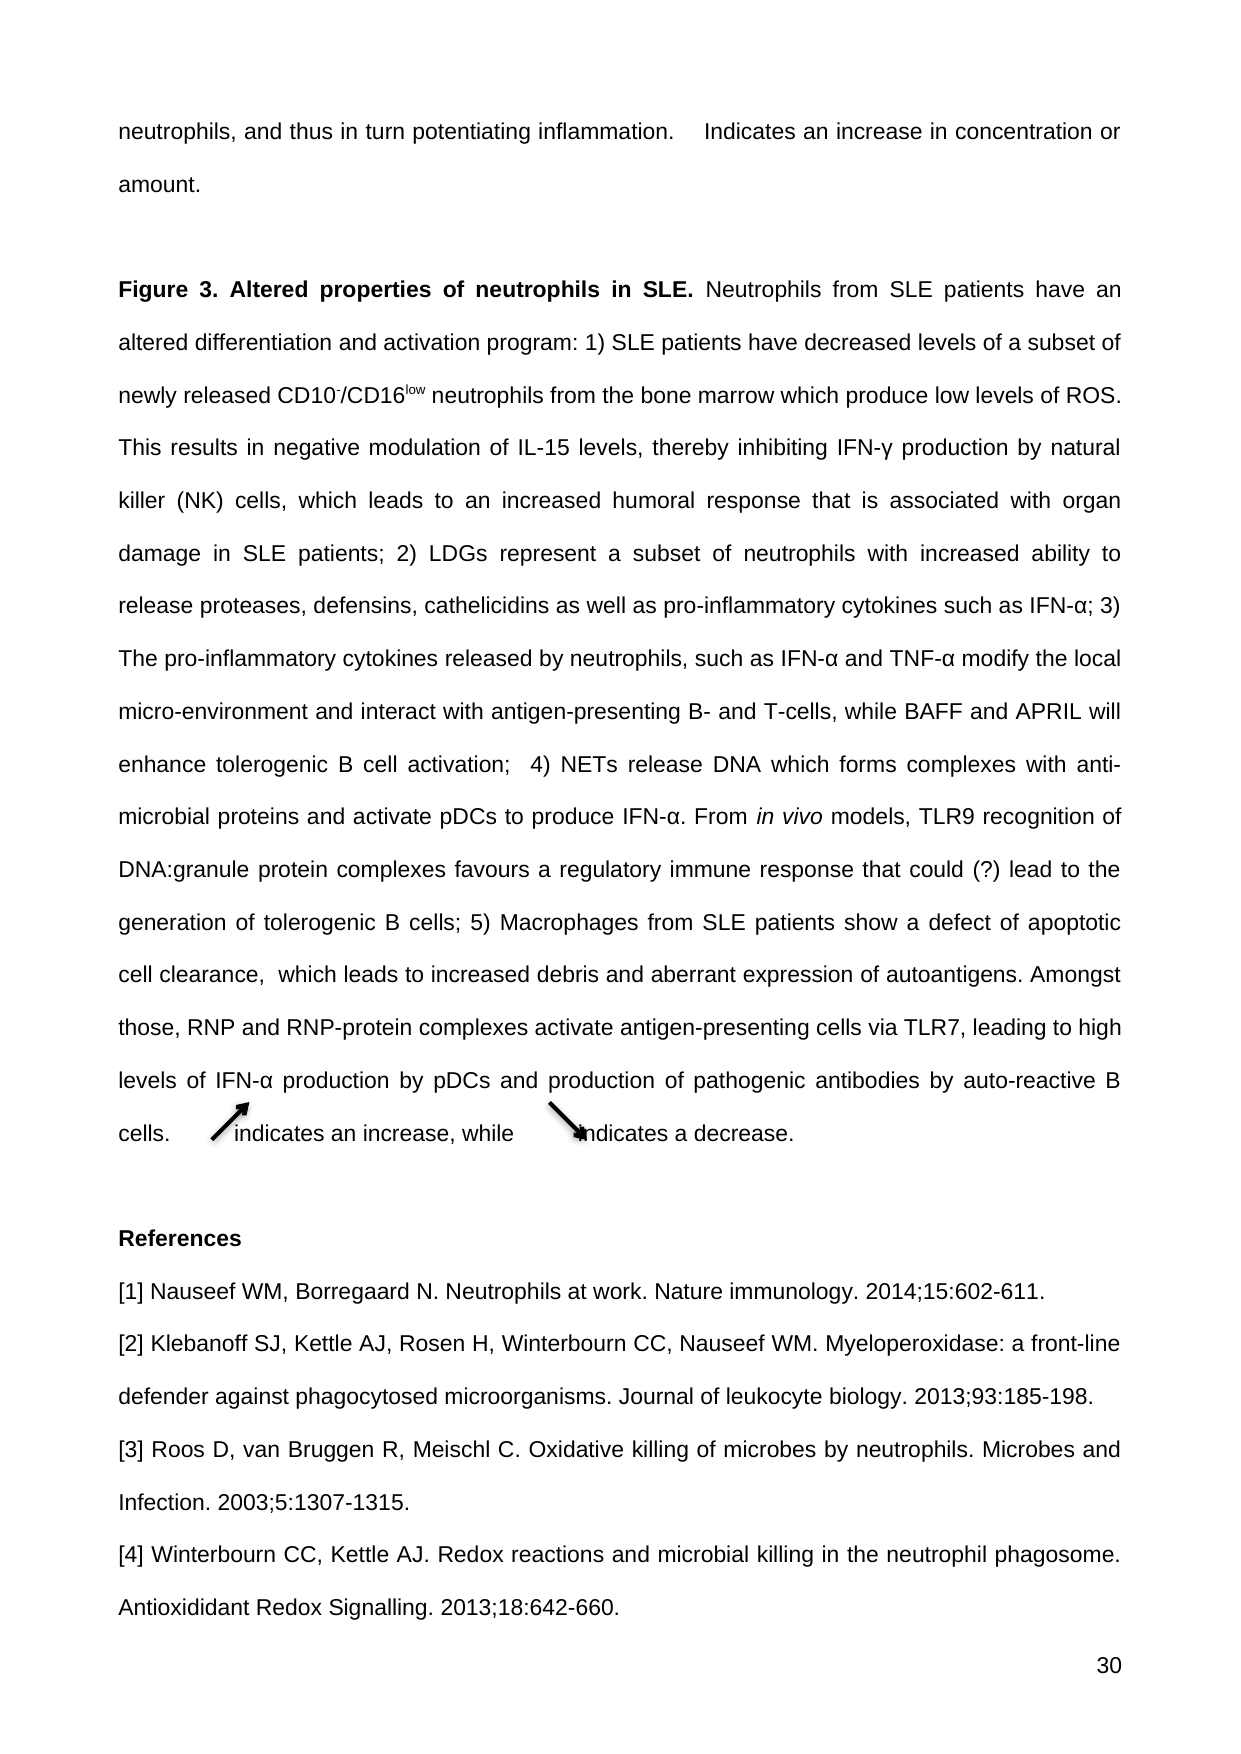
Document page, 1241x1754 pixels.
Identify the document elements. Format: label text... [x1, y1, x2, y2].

text [4] Winterbourn CC, Kettle AJ. Redox reactions and microbial killing in the neutrophil phagosome. Antioxididant Redox Signalling. 2013;18:642-660. [118, 1541, 1122, 1620]
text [118, 118, 1122, 197]
text [2] Klebanoff SJ, Kettle AJ, Rosen H, Winterbourn CC, Nauseef WM. Myeloperoxidase: a front-line defender against phagocytosed microorganisms. Journal of leukocyte biology. 2013;93:185-198. [118, 1330, 1122, 1409]
text [3] Roos D, van Bruggen R, Meischl C. Oxidative killing of microbes by neutrophils. Microbes and Infection. 2003;5:1307-1315. [118, 1436, 1122, 1515]
text [1] Nauseef WM, Borregaard N. Neutrophils at work. Nature immunology. 2014;15:602-611. [118, 1278, 1122, 1304]
text References [118, 1225, 1122, 1251]
text Figure 3. Altered properties of neutrophils in SLE. Neutrophils from SLE patients have an altered differentiation and activation program: 1) SLE patients have decreased levels of a subset of newly released CD10-/CD16low neutrophils from the bone marrow which produce low levels of ROS. This results in negative modulation of IL-15 levels, thereby inhibiting IFN-γ production by natural killer (NK) cells, which leads to an increased humoral response that is associated with organ damage in SLE patients; 2) LDGs represent a subset of neutrophils with increased ability to release proteases, defensins, cathelicidins as well as pro-inflammatory cytokines such as IFN-α; 3) The pro-inflammatory cytokines released by neutrophils, such as IFN-α and TNF-α modify the local micro-environment and interact with antigen-presenting B- and T-cells, while BAFF and APRIL will enhance tolerogenic B cell activation; 4) NETs release DNA which forms complexes with anti-microbial proteins and activate pDCs to produce IFN-α. From in vivo models, TLR9 recognition of DNA:granule protein complexes favours a regulatory immune response that could (?) lead to the generation of tolerogenic B cells; 5) Macrophages from SLE patients show a defect of apoptotic cell clearance, which leads to increased debris and aberrant expression of autoantigens. Amongst those, RNP and RNP-protein complexes activate antigen-presenting cells via TLR7, leading to high levels of IFN-α production by pDCs and production of pathogenic antibodies by auto-reactive B cells. indicates an increase, while indicates a decrease. [118, 276, 1122, 1146]
